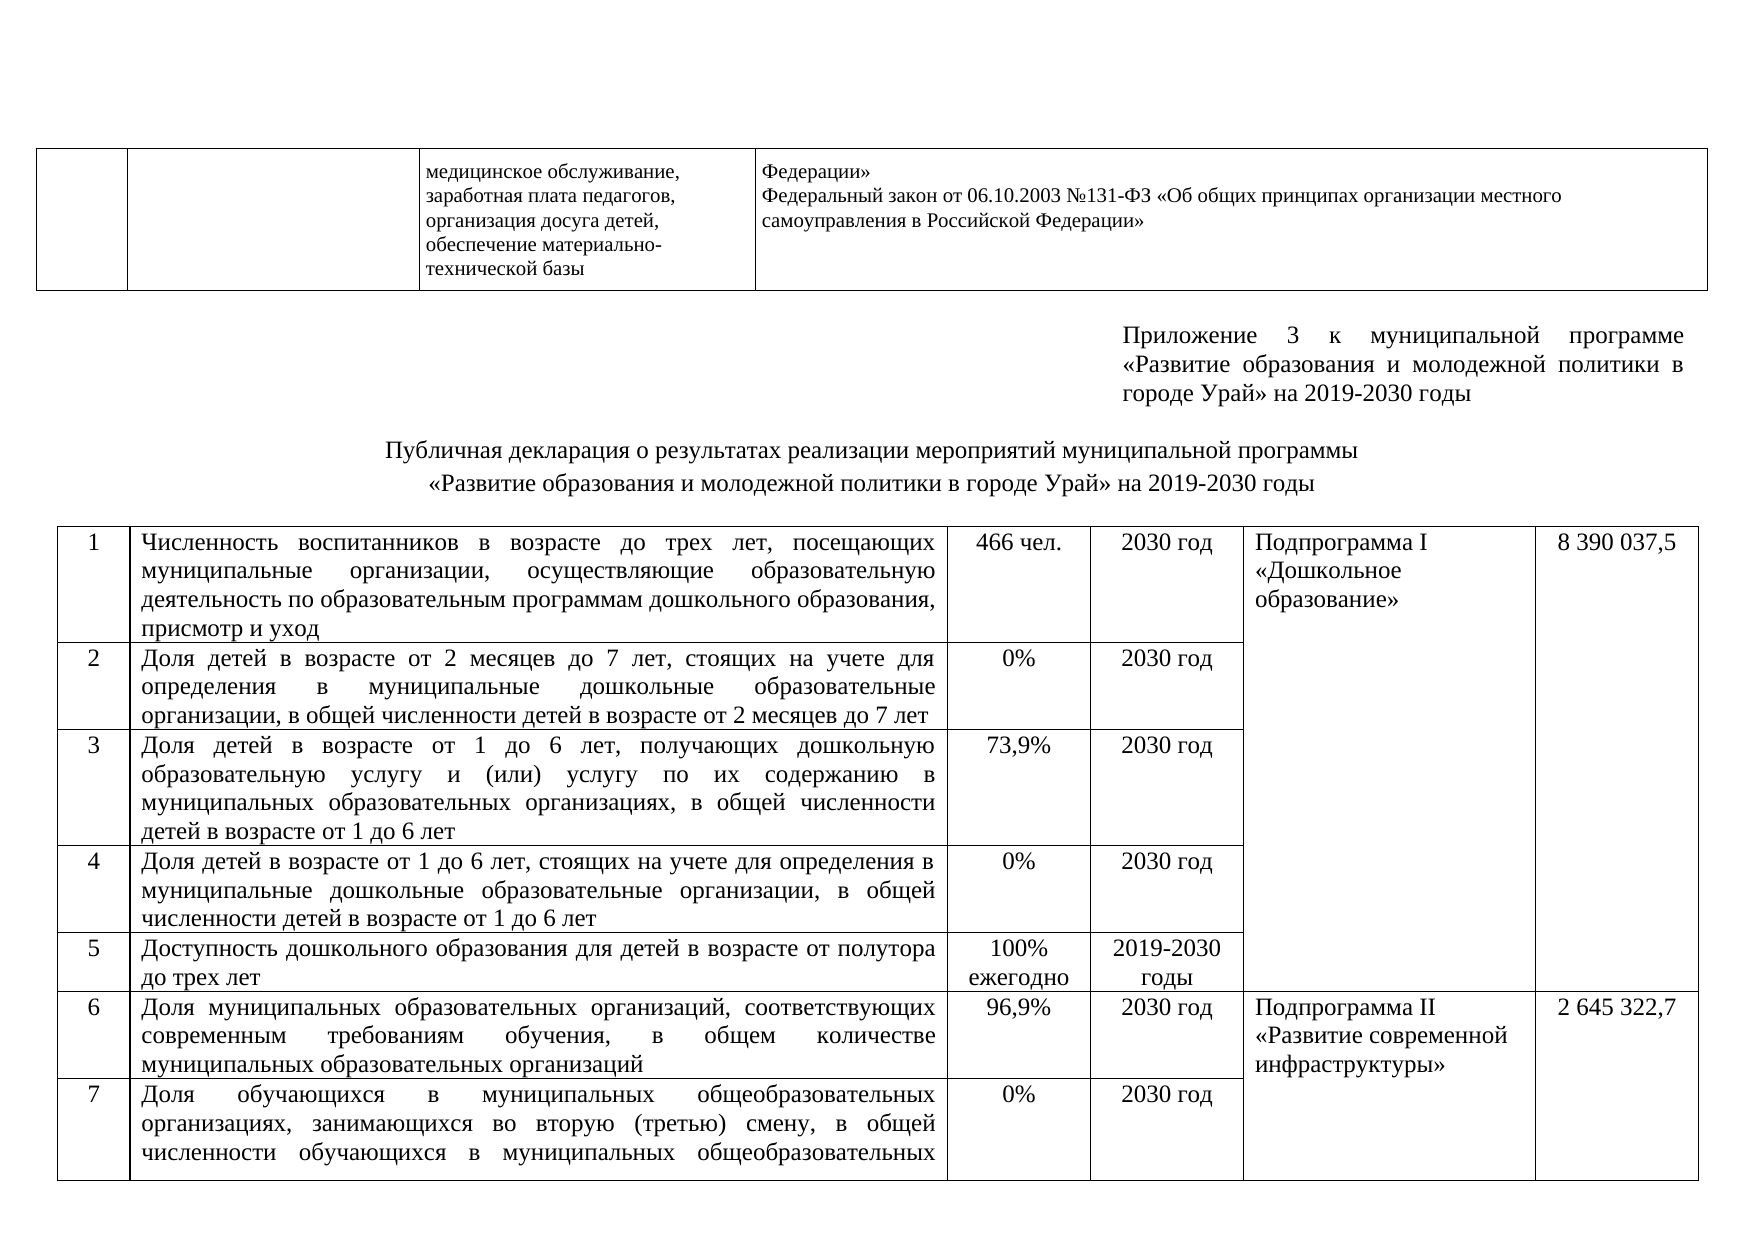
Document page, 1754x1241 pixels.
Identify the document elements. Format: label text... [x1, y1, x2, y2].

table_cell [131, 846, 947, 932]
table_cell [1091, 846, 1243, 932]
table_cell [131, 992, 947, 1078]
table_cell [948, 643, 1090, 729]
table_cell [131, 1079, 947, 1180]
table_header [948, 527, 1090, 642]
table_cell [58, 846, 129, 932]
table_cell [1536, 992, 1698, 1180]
title «Развитие образования и молодежной политики в городе Урай» на 2019-2030 годы [59, 468, 1684, 497]
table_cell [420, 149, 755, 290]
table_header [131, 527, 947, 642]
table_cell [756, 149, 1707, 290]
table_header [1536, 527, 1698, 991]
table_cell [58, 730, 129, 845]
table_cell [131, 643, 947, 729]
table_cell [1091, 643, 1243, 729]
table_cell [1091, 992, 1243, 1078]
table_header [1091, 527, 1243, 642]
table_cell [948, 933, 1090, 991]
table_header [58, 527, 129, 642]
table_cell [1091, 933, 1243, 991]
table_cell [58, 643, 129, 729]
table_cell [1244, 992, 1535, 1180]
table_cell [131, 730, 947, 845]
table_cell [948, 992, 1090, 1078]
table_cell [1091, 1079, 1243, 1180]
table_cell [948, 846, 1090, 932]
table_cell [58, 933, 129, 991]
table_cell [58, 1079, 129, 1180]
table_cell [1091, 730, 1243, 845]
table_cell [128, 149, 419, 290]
text Публичная декларация о результатах реализации мероприятий муниципальной программы [59, 435, 1684, 464]
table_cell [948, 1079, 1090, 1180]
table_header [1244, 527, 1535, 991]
text Приложение 3 к муниципальной программе «Развитие образования и молодежной политики в городе Урай» на 2019-2030 годы [1122, 320, 1684, 406]
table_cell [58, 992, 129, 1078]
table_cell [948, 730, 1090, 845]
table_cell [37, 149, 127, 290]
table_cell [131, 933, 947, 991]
